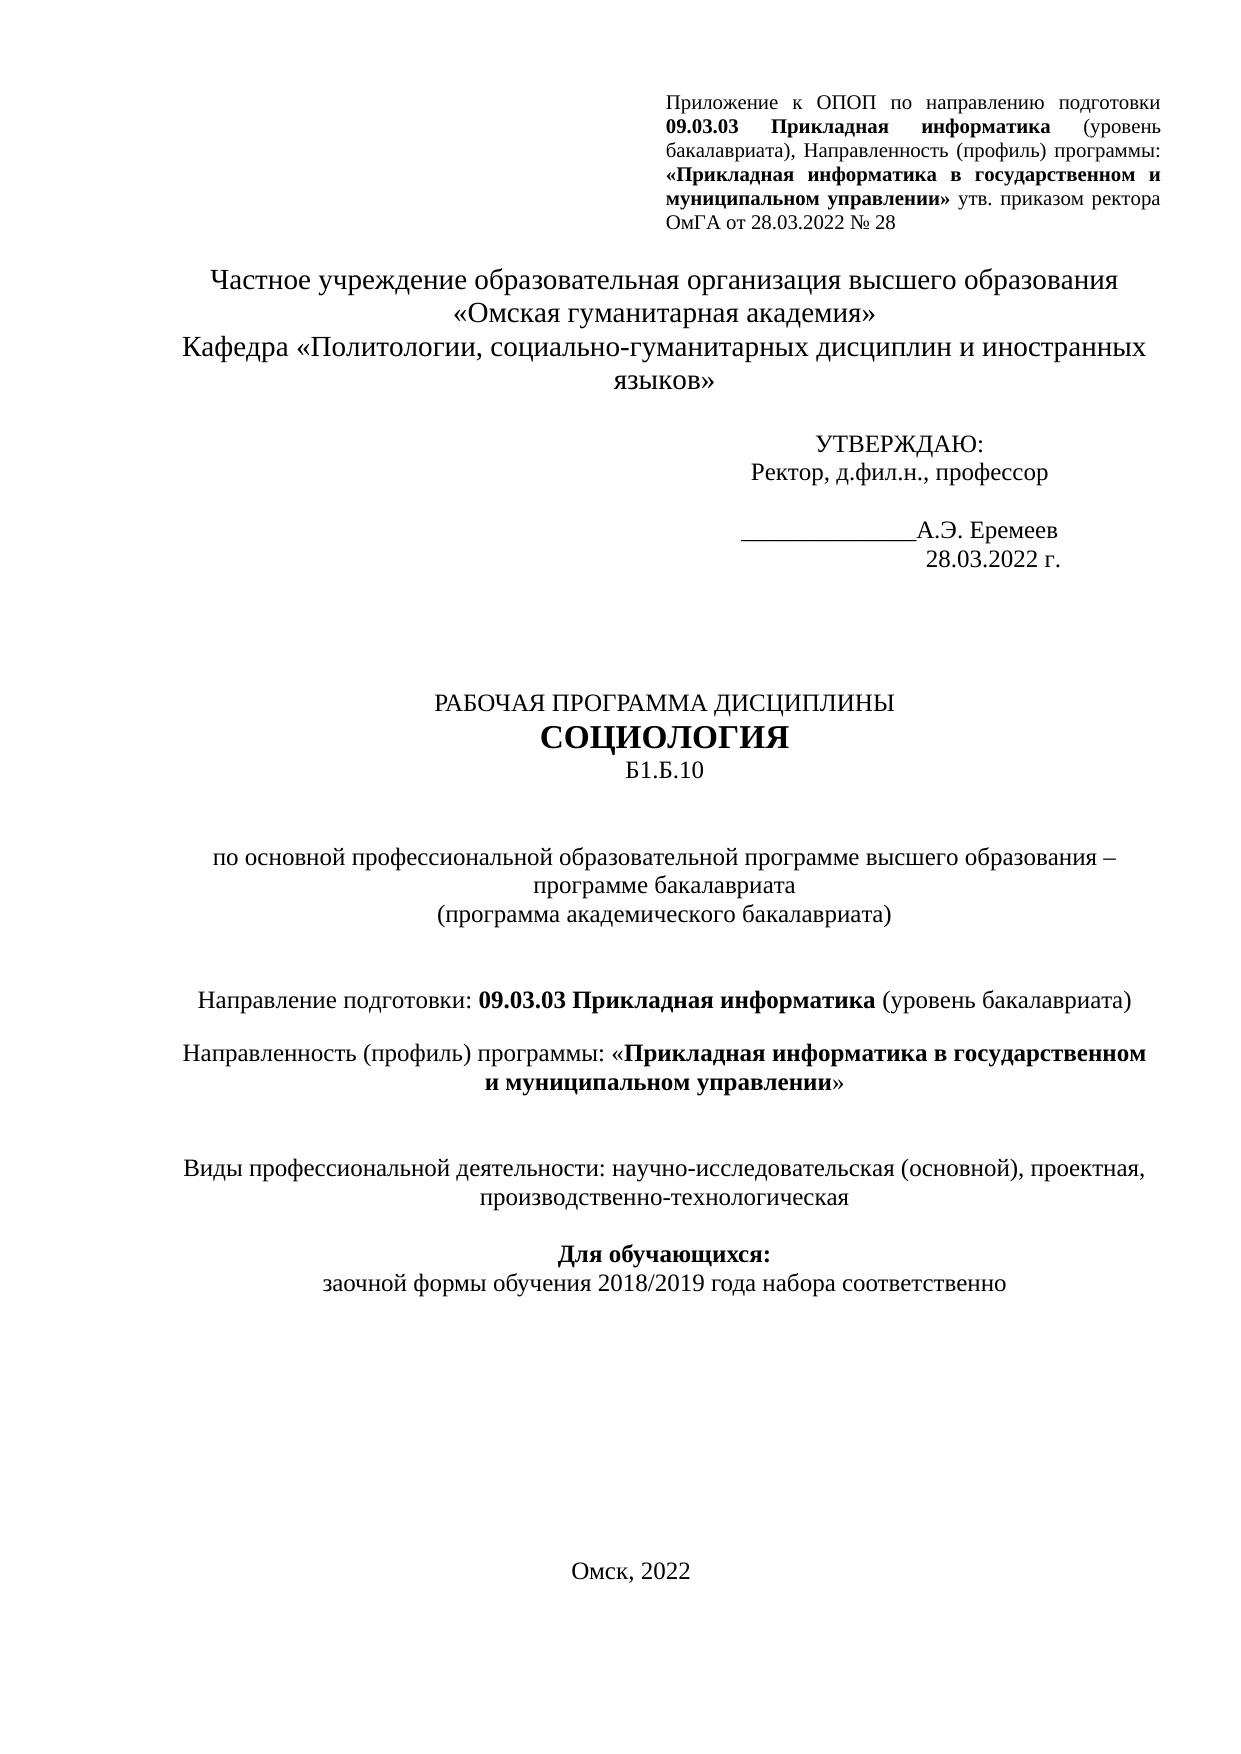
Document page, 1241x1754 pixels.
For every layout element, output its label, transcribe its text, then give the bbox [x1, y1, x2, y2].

text программе бакалавриата [177, 870, 1152, 899]
text социология [177, 717, 1152, 755]
text Кафедра «Политологии, социально-гуманитарных дисциплин и иностранных языков» [177, 329, 1152, 396]
text по основной профессиональной образовательной программе высшего образования – [177, 842, 1152, 870]
text Омск, 2022 [177, 1556, 1152, 1584]
text Направление подготовки: 09.03.03 Прикладная информатика (уровень бакалавриата) [177, 985, 1152, 1038]
text Виды профессиональной деятельности: научно-исследовательская (основной), проектная, производственно-технологическая [177, 1153, 1152, 1211]
text Б1.Б.10 [177, 755, 1152, 784]
text Частное учреждение образовательная организация высшего образования [177, 262, 1152, 295]
text Для обучающихся: [177, 1239, 1152, 1268]
text заочной формы обучения 2018/2019 года набора соответственно [177, 1268, 1152, 1297]
text РАБОЧАЯ ПРОГРАММА ДИСЦИПЛИНЫ [177, 688, 1152, 717]
text (программа академического бакалавриата) [177, 899, 1152, 928]
text Направленность (профиль) программы: «Прикладная информатика в государственном и муниципальном управлении» [177, 1038, 1152, 1096]
text «Омская гуманитарная академия» [177, 295, 1152, 329]
